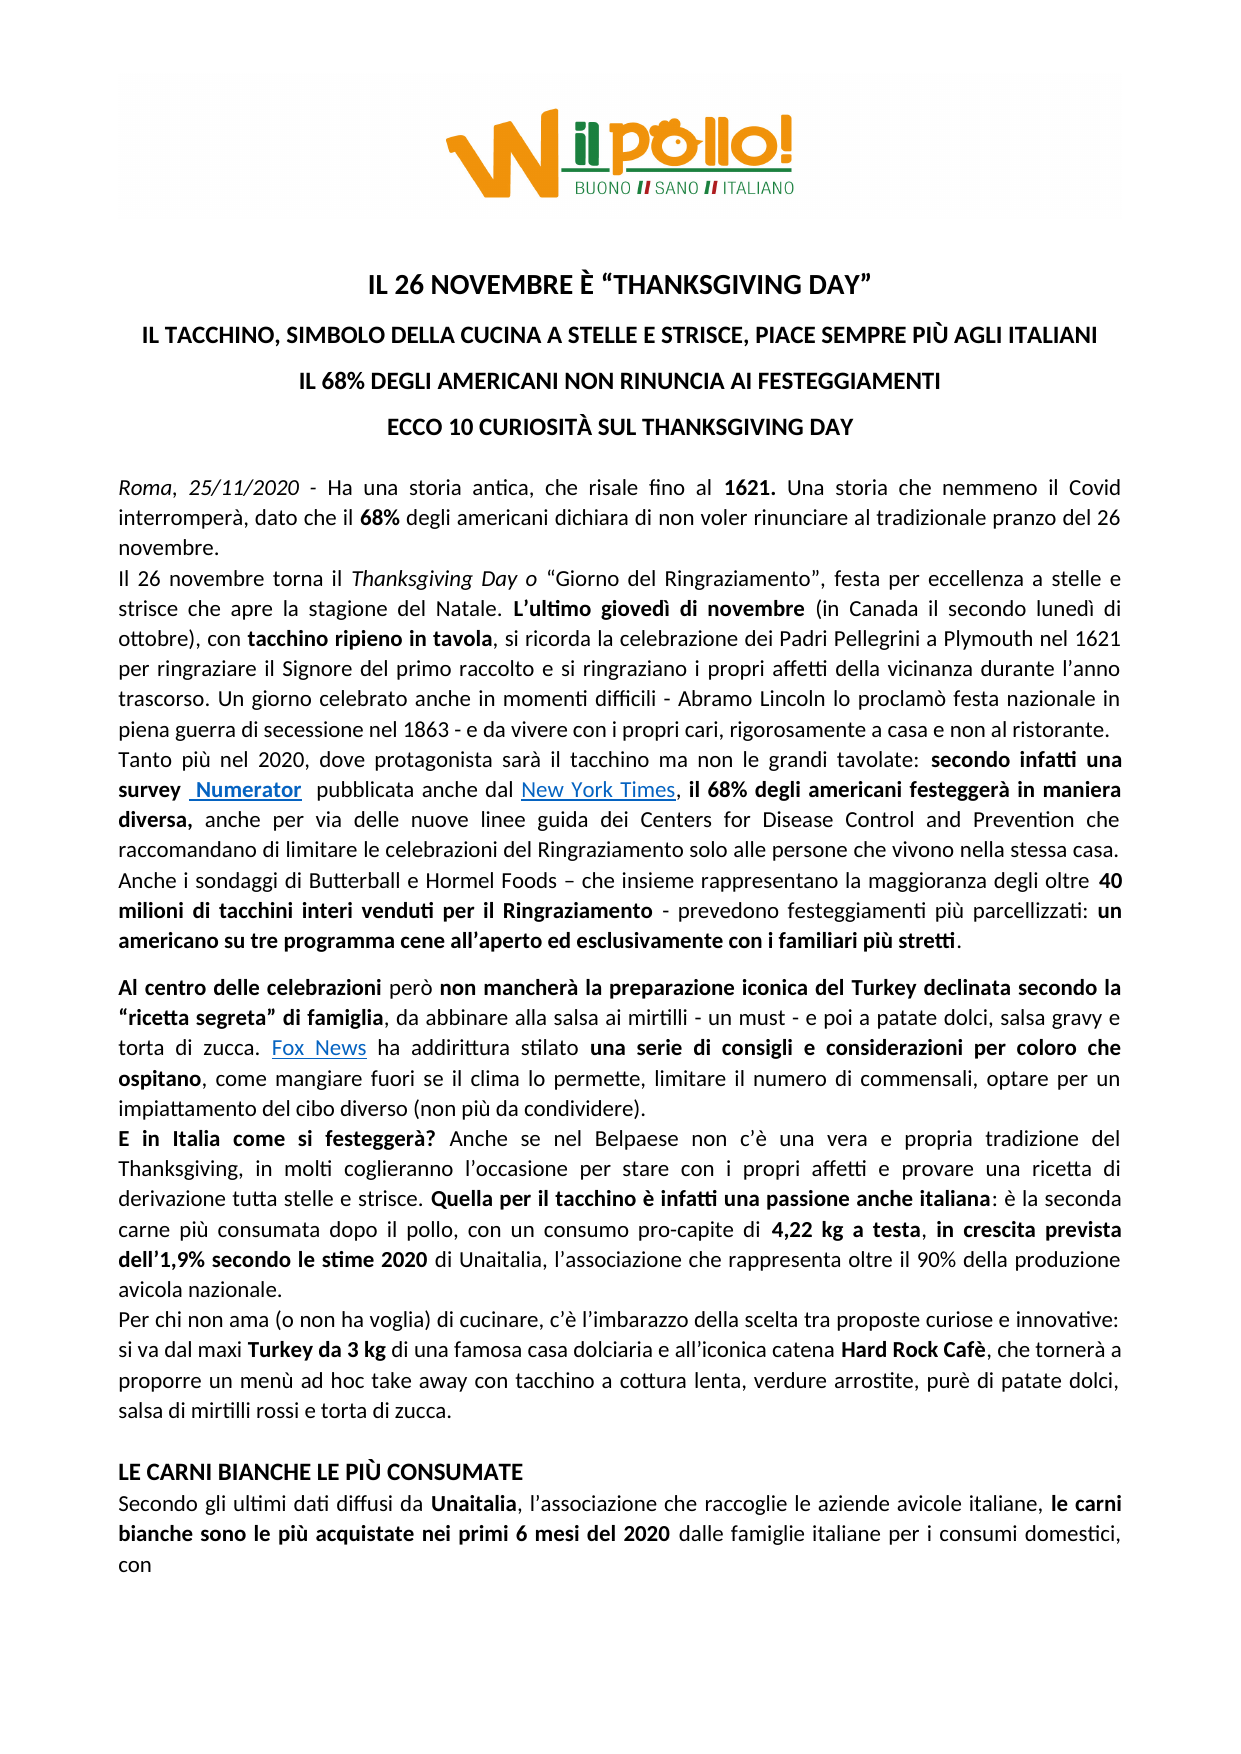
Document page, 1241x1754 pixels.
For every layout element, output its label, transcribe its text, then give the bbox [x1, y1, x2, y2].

text ECCO 10 CURIOSITÀ SUL THANKSGIVING DAY [118, 411, 1122, 441]
text Secondo gli ultimi dati diffusi da Unaitalia, l’associazione che raccoglie le aziende avicole italiane, le carni bianche sono le più acquistate nei primi 6 mesi del 2020 dalle famiglie italiane per i consumi domestici, con [118, 1489, 1122, 1578]
text LE CARNI BIANCHE LE PIÙ CONSUMATE [118, 1456, 1122, 1487]
text IL 68% DEGLI AMERICANI NON RINUNCIA AI FESTEGGIAMENTI [118, 365, 1122, 396]
picture [118, 73, 1123, 219]
text Roma, 25/11/2020 - Ha una storia antica, che risale fino al 1621. Una storia che nemmeno il Covid interromperà, dato che il 68% degli americani dichiara di non voler rinunciare al tradizionale pranzo del 26 novembre. [118, 473, 1122, 562]
text Tanto più nel 2020, dove protagonista sarà il tacchino ma non le grandi tavolate: secondo infatti una survey Numerator pubblicata anche dal New York Times, il 68% degli americani festeggerà in maniera diversa, anche per via delle nuove linee guida dei Centers for Disease Control and Prevention che raccomandano di limitare le celebrazioni del Ringraziamento solo alle persone che vivono nella stessa casa. Anche i sondaggi di Butterball e Hormel Foods – che insieme rappresentano la maggioranza degli oltre 40 milioni di tacchini interi venduti per il Ringraziamento - prevedono festeggiamenti più parcellizzati: un americano su tre programma cene all’aperto ed esclusivamente con i familiari più stretti. [118, 745, 1122, 954]
text Il 26 novembre torna il Thanksgiving Day o “Giorno del Ringraziamento”, festa per eccellenza a stelle e strisce che apre la stagione del Natale. L’ultimo giovedì di novembre (in Canada il secondo lunedì di ottobre), con tacchino ripieno in tavola, si ricorda la celebrazione dei Padri Pellegrini a Plymouth nel 1621 per ringraziare il Signore del primo raccolto e si ringraziano i propri affetti della vicinanza durante l’anno trascorso. Un giorno celebrato anche in momenti difficili - Abramo Lincoln lo proclamò festa nazionale in piena guerra di secessione nel 1863 - e da vivere con i propri cari, rigorosamente a casa e non al ristorante. [118, 564, 1122, 743]
text IL 26 NOVEMBRE È “THANKSGIVING DAY” [118, 266, 1122, 301]
text Al centro delle celebrazioni però non mancherà la preparazione iconica del Turkey declinata secondo la “ricetta segreta” di famiglia, da abbinare alla salsa ai mirtilli - un must - e poi a patate dolci, salsa gravy e torta di zucca. Fox News ha addirittura stilato una serie di consigli e considerazioni per coloro che ospitano, come mangiare fuori se il clima lo permette, limitare il numero di commensali, optare per un impiattamento del cibo diverso (non più da condividere). [118, 973, 1122, 1122]
text IL TACCHINO, SIMBOLO DELLA CUCINA A STELLE E STRISCE, PIACE SEMPRE PIÙ AGLI ITALIANI [118, 319, 1122, 350]
text E in Italia come si festeggerà? Anche se nel Belpaese non c’è una vera e propria tradizione del Thanksgiving, in molti coglieranno l’occasione per stare con i propri affetti e provare una ricetta di derivazione tutta stelle e strisce. Quella per il tacchino è infatti una passione anche italiana: è la seconda carne più consumata dopo il pollo, con un consumo pro-capite di 4,22 kg a testa, in crescita prevista dell’1,9% secondo le stime 2020 di Unaitalia, l’associazione che rappresenta oltre il 90% della produzione avicola nazionale. [118, 1124, 1122, 1303]
text Per chi non ama (o non ha voglia) di cucinare, c’è l’imbarazzo della scelta tra proposte curiose e innovative: si va dal maxi Turkey da 3 kg di una famosa casa dolciaria e all’iconica catena Hard Rock Cafè, che tornerà a proporre un menù ad hoc take away con tacchino a cottura lenta, verdure arrostite, purè di patate dolci, salsa di mirtilli rossi e torta di zucca. [118, 1305, 1122, 1424]
